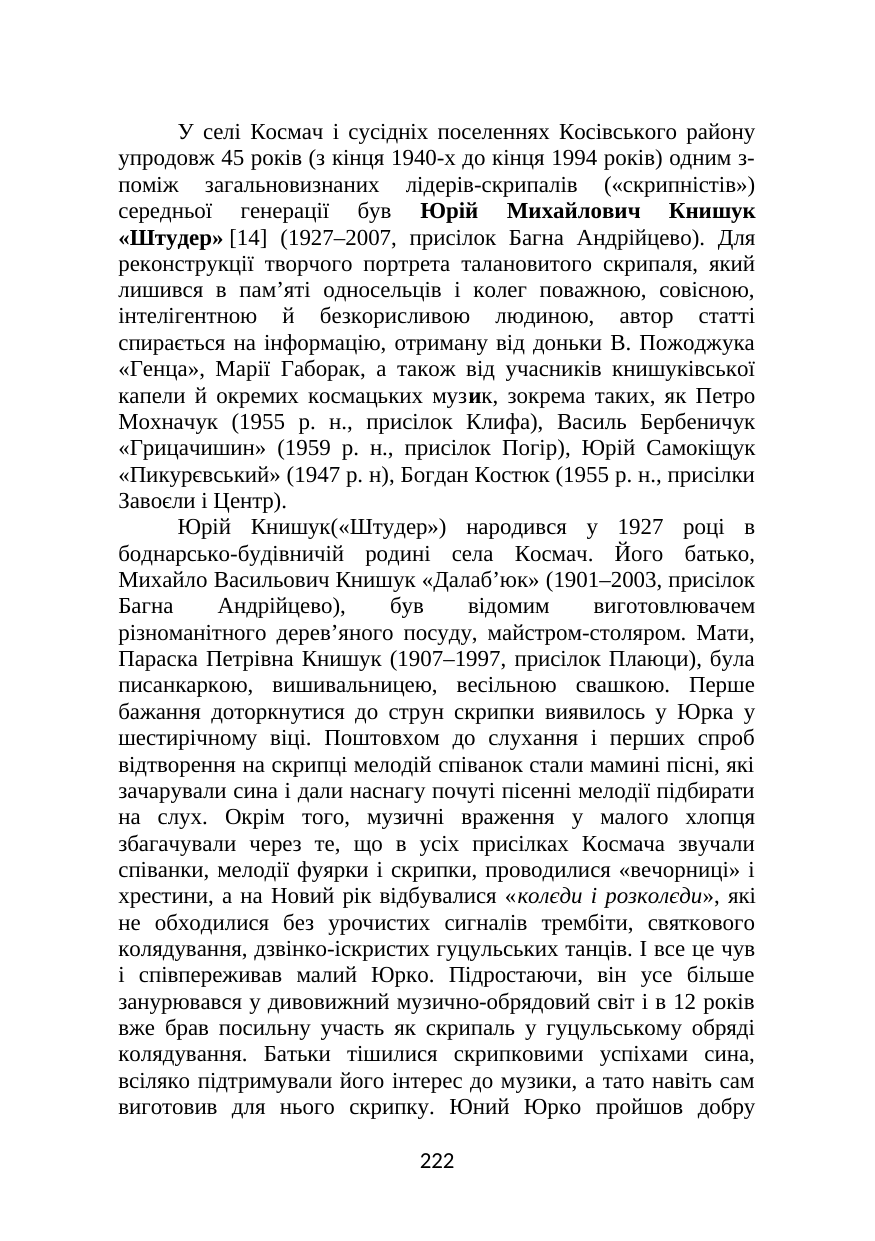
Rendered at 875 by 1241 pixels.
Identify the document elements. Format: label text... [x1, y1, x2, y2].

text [118, 513, 756, 1119]
text У селі Космач і сусідніх поселеннях Косівського району упродовж 45 років (з кінця 1940-х до кінця 1994 років) одним з-поміж загальновизнаних лідерів-скрипалів («скрипністів») середньої генерації був Юрій Михайлович Книшук «Штудер» [14] (1927–2007, присілок Багна Андрійцево). Для реконструкції творчого портрета талановитого скрипаля, який лишився в пам’яті односельців і колег поважною, совісною, інтелігентною й безкорисливою людиною, автор статті спирається на інформацію, отриману від доньки В. Пожоджука «Генца», Марії Габорак, а також від учасників книшуківської капели й окремих космацьких музик, зокрема таких, як Петро Мохначук (1955 р. н., присілок Клифа), Василь Бербеничук «Грицачишин» (1959 р. н., присілок Погір), Юрій Самокіщук «Пикурєвський» (1947 р. н), Богдан Костюк (1955 р. н., присілки Завоєли і Центр). [118, 118, 756, 513]
